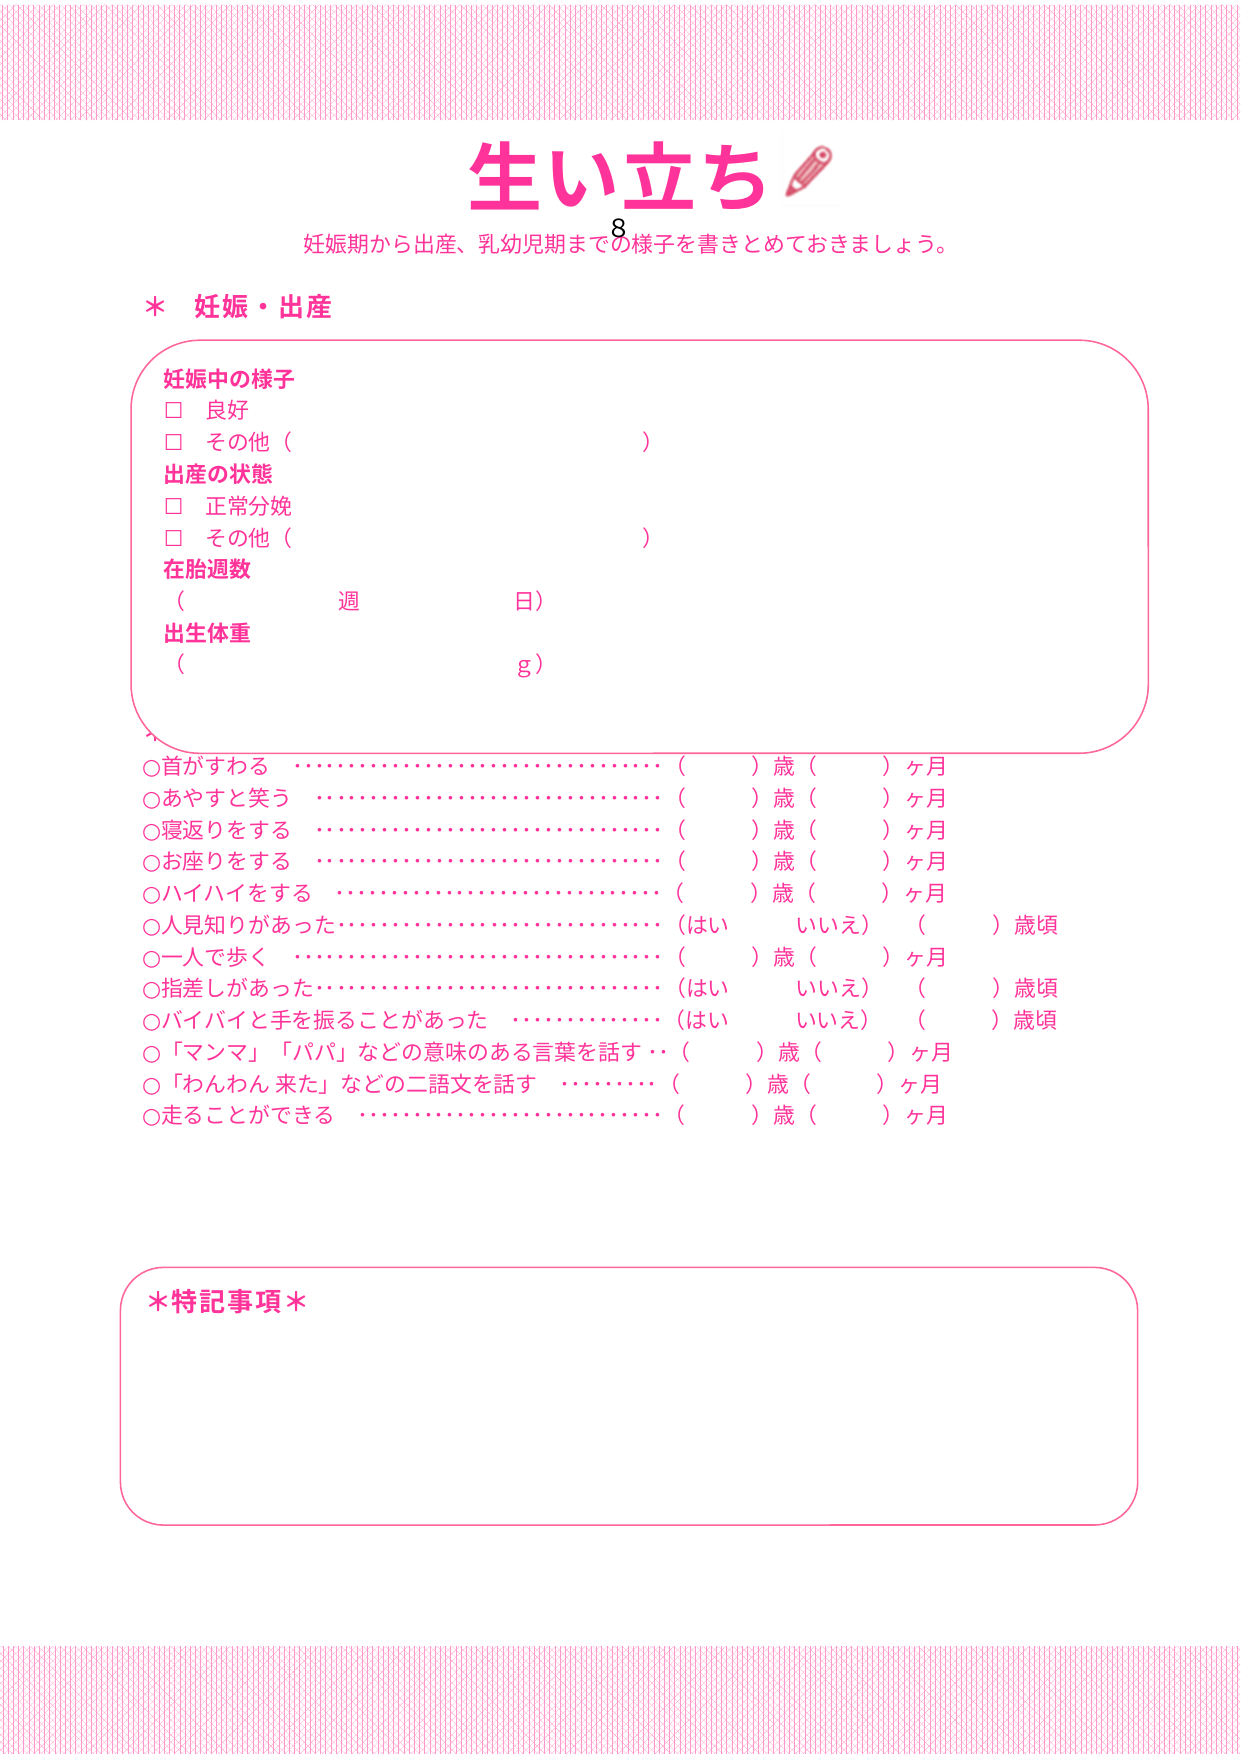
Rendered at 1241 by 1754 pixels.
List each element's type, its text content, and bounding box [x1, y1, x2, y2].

text ○首がすわる ･･････････････････････････････････（ ）歳（ ）ヶ月 [142, 749, 1098, 781]
text ○寝返りをする ････････････････････････････････（ ）歳（ ）ヶ月 [142, 813, 1098, 844]
text ○「マンマ」「パパ」などの意味のある言葉を話す ･･（ ）歳（ ）ヶ月 [142, 1035, 1098, 1067]
text 生い立ち [142, 121, 1098, 227]
text ○「わんわん 来た」などの二語文を話す ･････････（ ）歳（ ）ヶ月 [142, 1067, 1098, 1098]
text ○一人で歩く ･･････････････････････････････････（ ）歳（ ）ヶ月 [142, 940, 1098, 971]
text ○ハイハイをする ･･････････････････････････････（ ）歳（ ）ヶ月 [142, 876, 1098, 908]
picture [780, 132, 841, 208]
text ○あやすと笑う ････････････････････････････････（ ）歳（ ）ヶ月 [142, 781, 1098, 813]
text ○お座りをする ････････････････････････････････（ ）歳（ ）ヶ月 [142, 844, 1098, 876]
text ○指差しがあった････････････････････････････････（はい いいえ） （ ）歳頃 [142, 971, 1098, 1003]
text ＊ 妊娠・出産 [142, 286, 1098, 324]
text ○走ることができる ････････････････････････････（ ）歳（ ）ヶ月 [142, 1098, 1098, 1130]
text ○バイバイと手を振ることがあった ･･････････････（はい いいえ） （ ）歳頃 [142, 1003, 1098, 1035]
text ○人見知りがあった･･････････････････････････････（はい いいえ） （ ）歳頃 [142, 908, 1098, 940]
